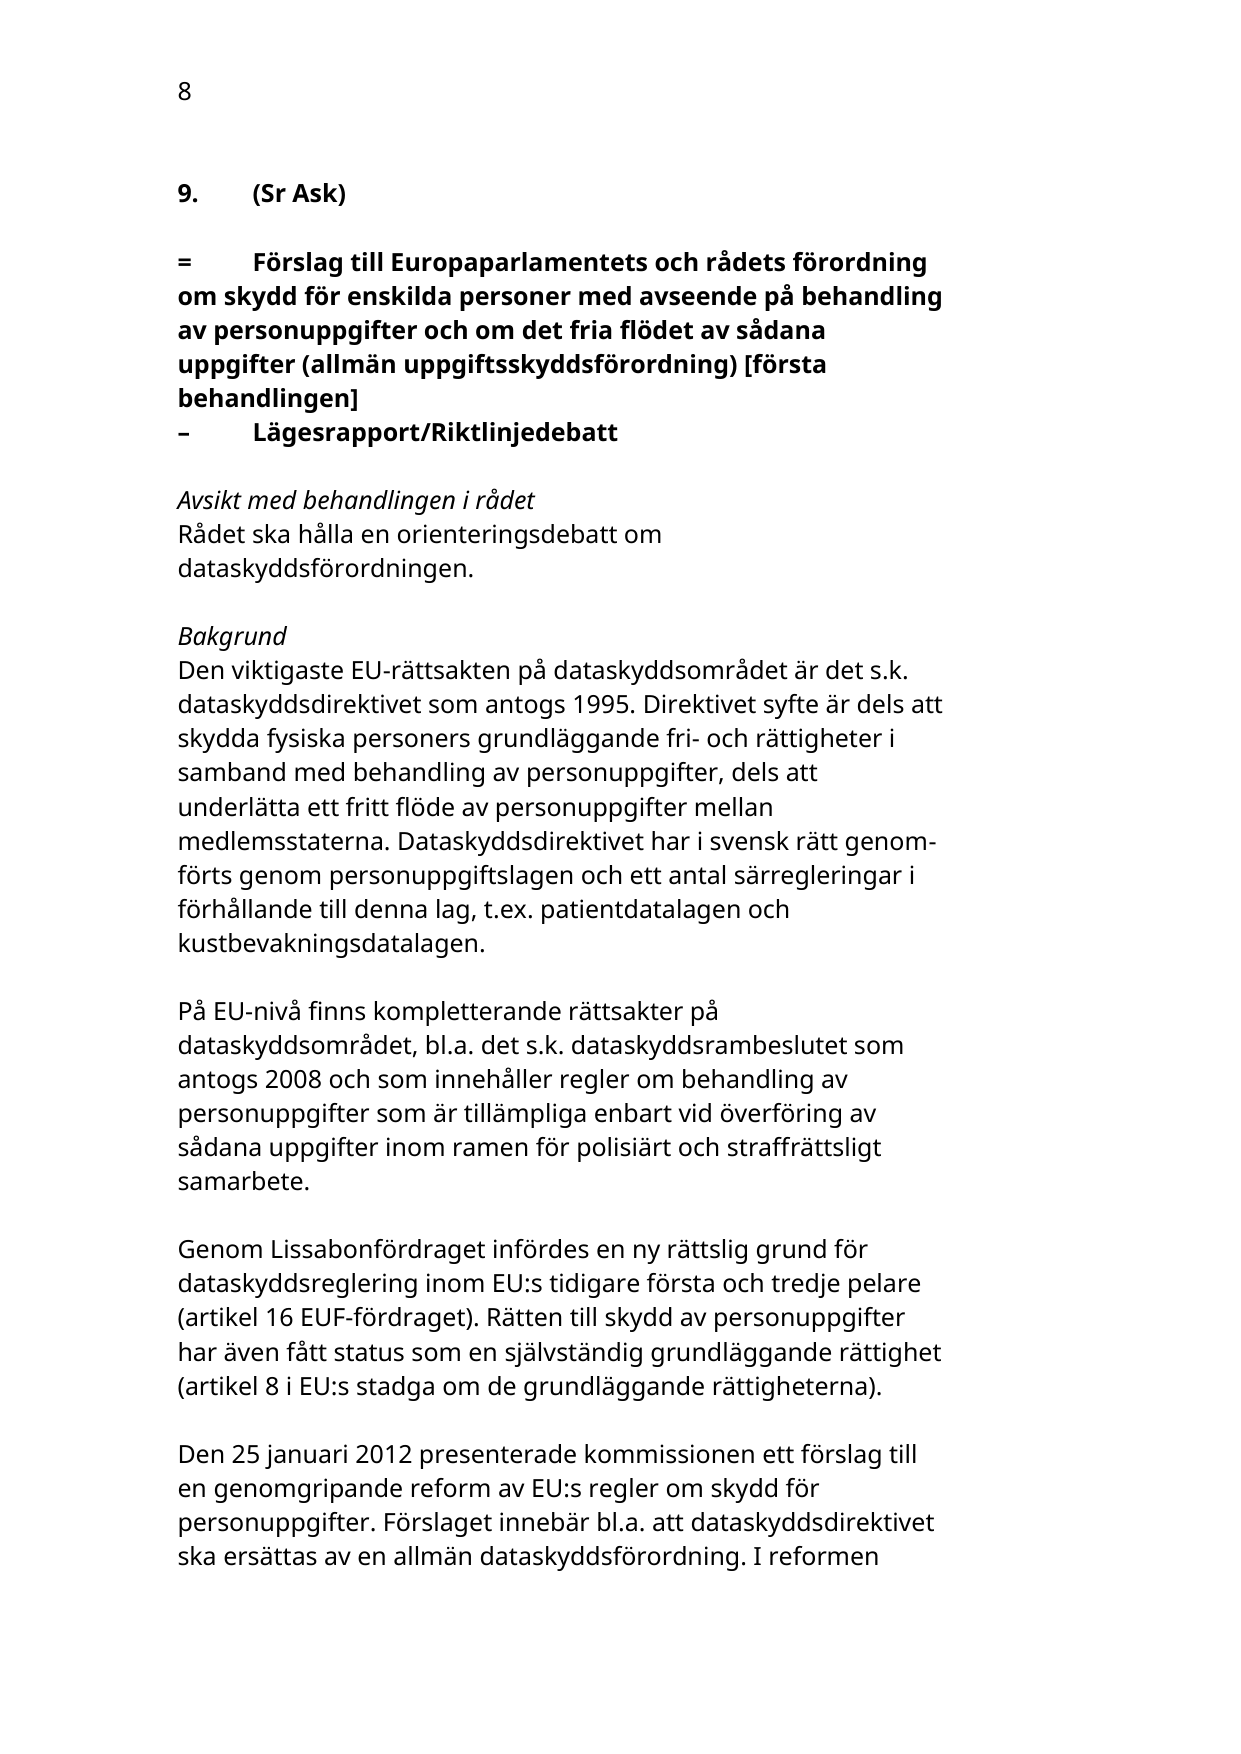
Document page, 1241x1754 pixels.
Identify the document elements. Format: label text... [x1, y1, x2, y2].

text Avsikt med behandlingen i rådet [177, 483, 945, 517]
text Rådet ska hålla en orienteringsdebatt om dataskyddsförordningen. [177, 517, 945, 585]
text – Lägesrapport/Riktlinjedebatt [177, 414, 945, 448]
text På EU-nivå finns kompletterande rättsakter på dataskyddsområdet, bl.a. det s.k. dataskyddsrambeslutet som antogs 2008 och som innehåller regler om behandling av personuppgifter som är tillämpliga enbart vid överföring av sådana uppgifter inom ramen för polisiärt och straffrättsligt samarbete. [177, 993, 945, 1198]
text Den viktigaste EU-rättsakten på dataskyddsområdet är det s.k. dataskyddsdirektivet som antogs 1995. Direktivet syfte är dels att skydda fysiska personers grundläggande fri- och rättigheter i samband med behandling av personuppgifter, dels att underlätta ett fritt flöde av personuppgifter mellan medlemsstaterna. Dataskyddsdirektivet har i svensk rätt genomförts genom personuppgiftslagen och ett antal särregleringar i förhållande till denna lag, t.ex. patientdatalagen och kustbevakningsdatalagen. [177, 653, 945, 959]
text = Förslag till Europaparlamentets och rådets förordning om skydd för enskilda personer med avseende på behandling av personuppgifter och om det fria flödet av sådana uppgifter (allmän uppgiftsskyddsförordning) [första behandlingen] [177, 244, 945, 414]
text Genom Lissabonfördraget infördes en ny rättslig grund för dataskyddsreglering inom EU:s tidigare första och tredje pelare (artikel 16 EUF-fördraget). Rätten till skydd av personuppgifter har även fått status som en självständig grundläggande rättighet (artikel 8 i EU:s stadga om de grundläggande rättigheterna). [177, 1232, 945, 1402]
text Bakgrund [177, 619, 945, 653]
text 9. (Sr Ask) [177, 176, 945, 210]
